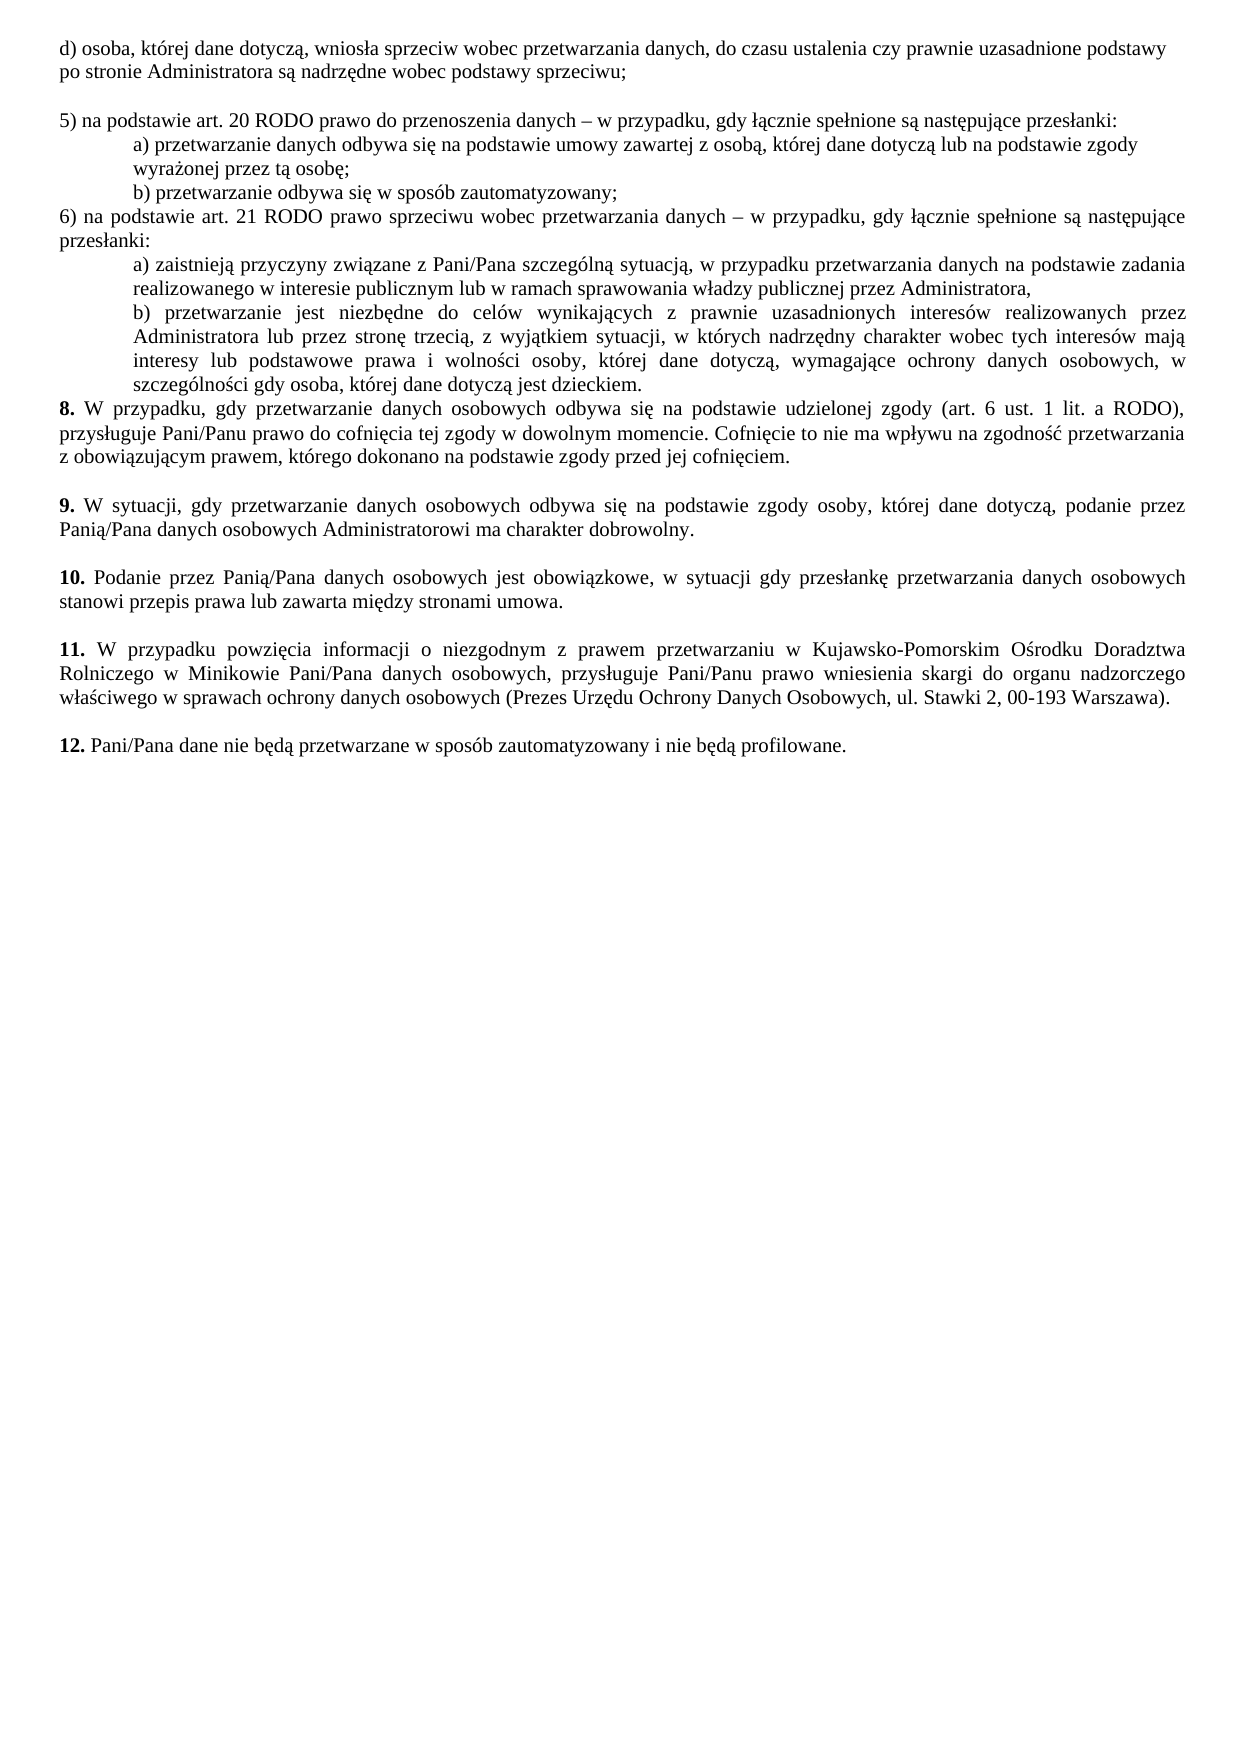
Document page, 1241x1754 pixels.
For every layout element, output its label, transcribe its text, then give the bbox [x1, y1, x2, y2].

text 12. Pani/Pana dane nie będą przetwarzane w sposób zautomatyzowany i nie będą profilowane. [59, 709, 1187, 757]
text a) zaistnieją przyczyny związane z Pani/Pana szczególną sytuacją, w przypadku przetwarzania danych na podstawie zadania realizowanego w interesie publicznym lub w ramach sprawowania władzy publicznej przez Administratora, [133, 252, 1187, 300]
text b) przetwarzanie odbywa się w sposób zautomatyzowany; [133, 180, 1187, 204]
text b) przetwarzanie jest niezbędne do celów wynikających z prawnie uzasadnionych interesów realizowanych przez Administratora lub przez stronę trzecią, z wyjątkiem sytuacji, w których nadrzędny charakter wobec tych interesów mają interesy lub podstawowe prawa i wolności osoby, której dane dotyczą, wymagające ochrony danych osobowych, w szczególności gdy osoba, której dane dotyczą jest dzieckiem. [133, 300, 1187, 396]
text 11. W przypadku powzięcia informacji o niezgodnym z prawem przetwarzaniu w Kujawsko-Pomorskim Ośrodku Doradztwa Rolniczego w Minikowie Pani/Pana danych osobowych, przysługuje Pani/Panu prawo wniesienia skargi do organu nadzorczego właściwego w sprawach ochrony danych osobowych (Prezes Urzędu Ochrony Danych Osobowych, ul. Stawki 2, 00-193 Warszawa). [59, 613, 1187, 709]
text 10. Podanie przez Panią/Pana danych osobowych jest obowiązkowe, w sytuacji gdy przesłankę przetwarzania danych osobowych stanowi przepis prawa lub zawarta między stronami umowa. [59, 541, 1187, 613]
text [59, 35, 1187, 83]
text a) przetwarzanie danych odbywa się na podstawie umowy zawartej z osobą, której dane dotyczą lub na podstawie zgody wyrażonej przez tą osobę; [133, 132, 1187, 180]
text 9. W sytuacji, gdy przetwarzanie danych osobowych odbywa się na podstawie zgody osoby, której dane dotyczą, podanie przez Panią/Pana danych osobowych Administratorowi ma charakter dobrowolny. [59, 468, 1187, 541]
text 8. W przypadku, gdy przetwarzanie danych osobowych odbywa się na podstawie udzielonej zgody (art. 6 ust. 1 lit. a RODO), przysługuje Pani/Panu prawo do cofnięcia tej zgody w dowolnym momencie. Cofnięcie to nie ma wpływu na zgodność przetwarzania z obowiązującym prawem, którego dokonano na podstawie zgody przed jej cofnięciem. [59, 396, 1187, 468]
text 6) na podstawie art. 21 RODO prawo sprzeciwu wobec przetwarzania danych – w przypadku, gdy łącznie spełnione są następujące przesłanki: [59, 204, 1187, 252]
text 5) na podstawie art. 20 RODO prawo do przenoszenia danych – w przypadku, gdy łącznie spełnione są następujące przesłanki: [59, 108, 1187, 132]
